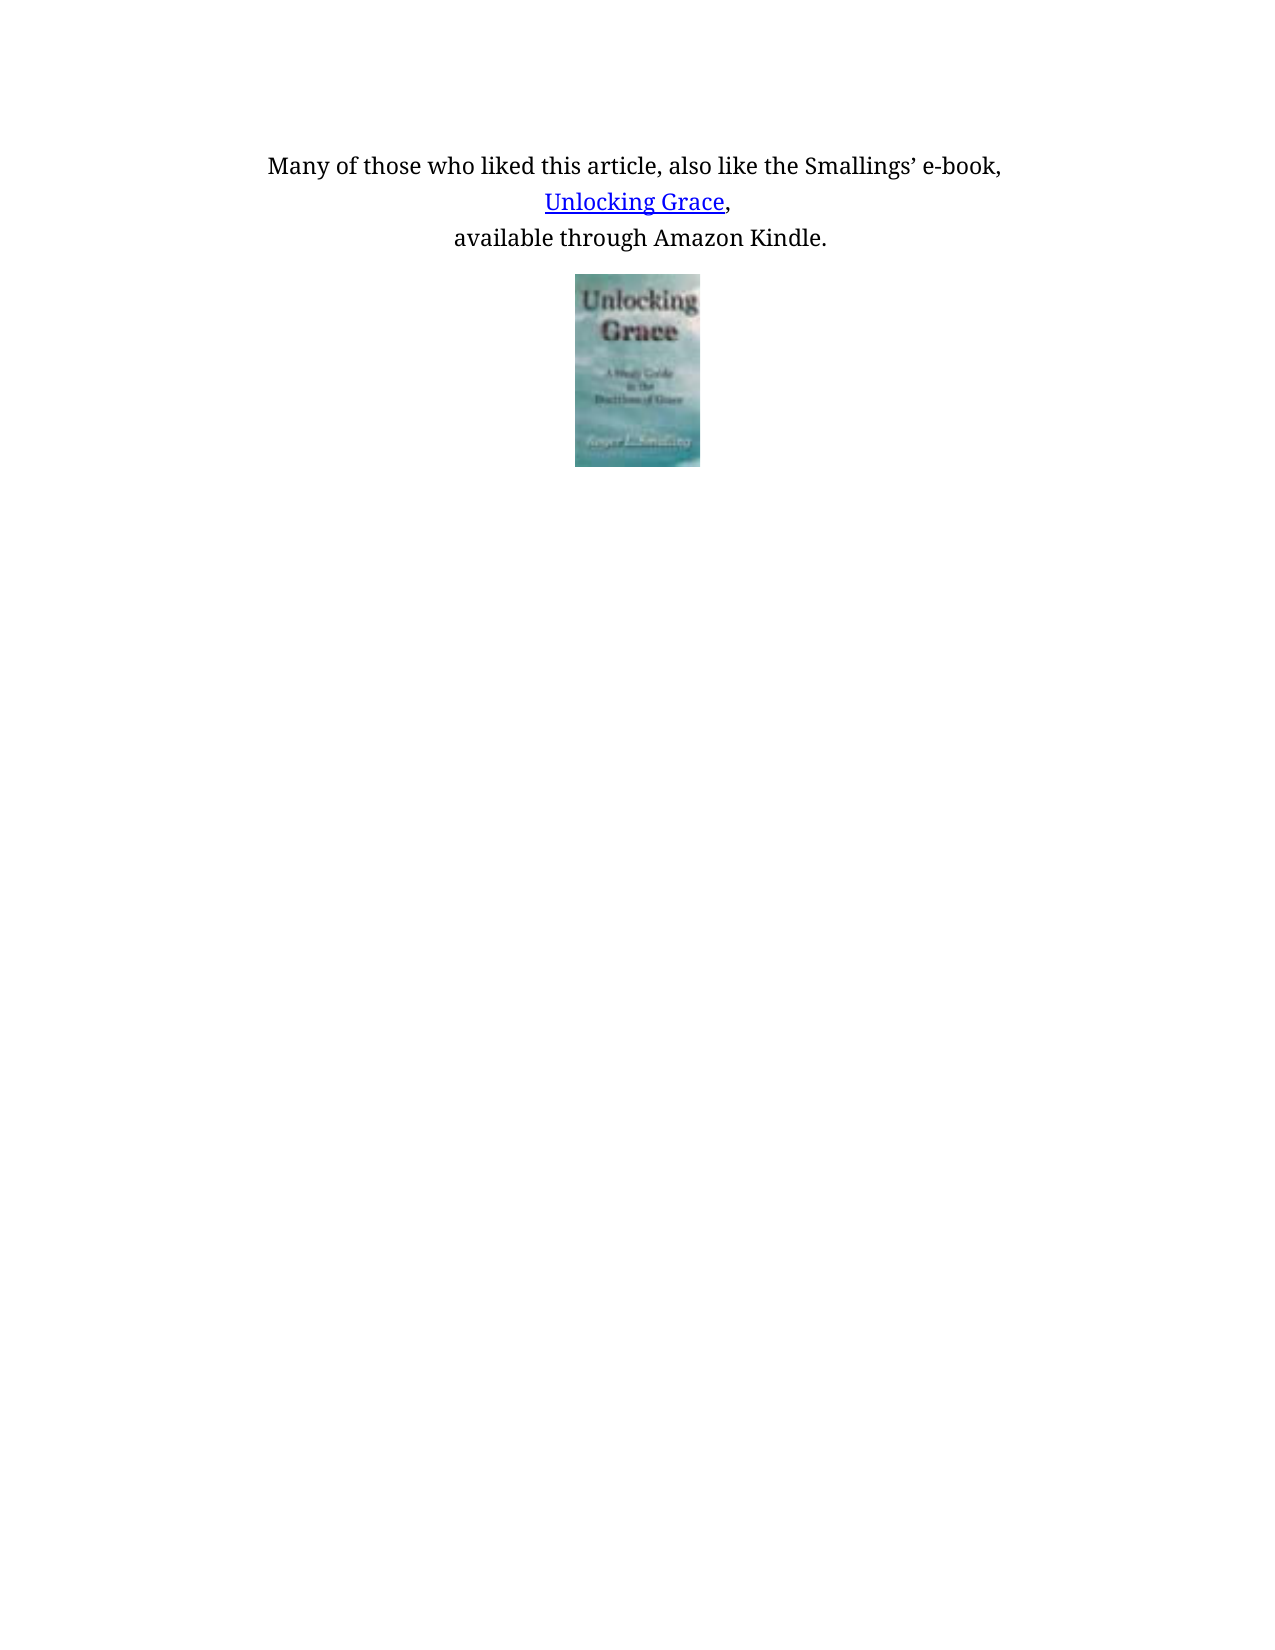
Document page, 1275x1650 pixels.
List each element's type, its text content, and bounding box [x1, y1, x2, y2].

text Many of those who liked this article, also like the Smallings’ e-book, Unlocking Grace, available through Amazon Kindle. [150, 150, 1125, 253]
picture [575, 274, 700, 467]
